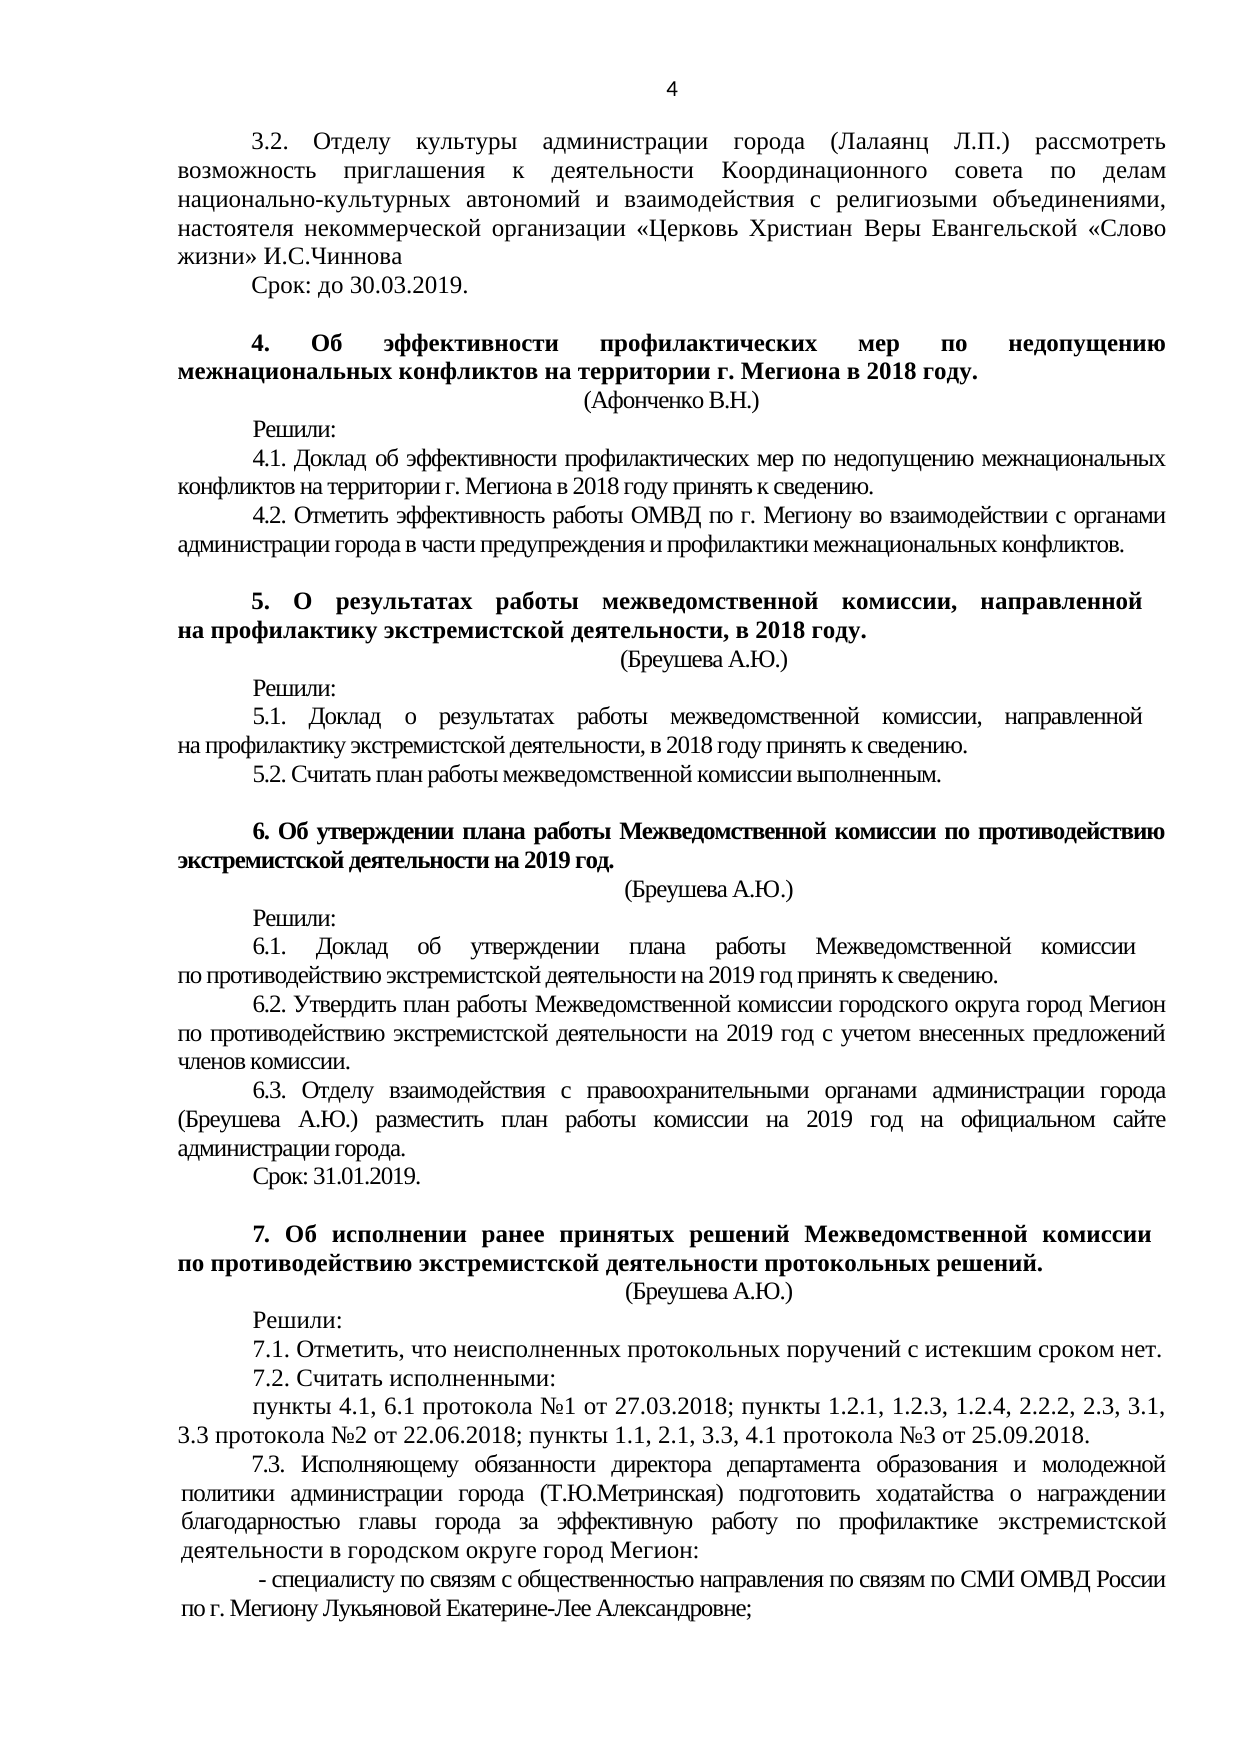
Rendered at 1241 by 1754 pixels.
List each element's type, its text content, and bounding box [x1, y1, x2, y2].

text Решили: [177, 414, 1167, 443]
text 5.1. Доклад о результатах работы межведомственной комиссии, направленной на профилактику экстремистской деятельности, в 2018 году принять к сведению. [177, 701, 1167, 759]
text Срок: до 30.03.2019. [177, 270, 1167, 299]
text (Бреушева А.Ю.) [177, 874, 1167, 903]
text 3.2. Отделу культуры администрации города (Лалаянц Л.П.) рассмотреть возможность приглашения к деятельности Координационного совета по делам национально-культурных автономий и взаимодействия с религиозыми объединениями, настоятеля некоммерческой организации «Церковь Христиан Веры Евангельской «Слово жизни» И.С.Чиннова [177, 126, 1167, 270]
text 5.2. Считать план работы межведомственной комиссии выполненным. [177, 759, 1167, 788]
text 4.1. Доклад об эффективности профилактических мер по недопущению межнациональных конфликтов на территории г. Мегиона в 2018 году принять к сведению. [177, 443, 1167, 500]
text пункты 4.1, 6.1 протокола №1 от 27.03.2018; пункты 1.2.1, 1.2.3, 1.2.4, 2.2.2, 2.3, 3.1, 3.3 протокола №2 от 22.06.2018; пункты 1.1, 2.1, 3.3, 4.1 протокола №3 от 25.09.2018. [177, 1391, 1167, 1449]
text 7.1. Отметить, что неисполненных протокольных поручений с истекшим сроком нет. [177, 1334, 1167, 1363]
text 4.2. Отметить эффективность работы ОМВД по г. Мегиону во взаимодействии с органами администрации города в части предупреждения и профилактики межнациональных конфликтов. [177, 500, 1167, 558]
text Решили: [177, 903, 1167, 931]
text 6. Об утверждении плана работы Межведомственной комиссии по противодействию экстремистской деятельности на 2019 год. [177, 816, 1167, 874]
text 7.2. Считать исполненными: [177, 1363, 1167, 1391]
text 4. Об эффективности профилактических мер по недопущению межнациональных конфликтов на территории г. Мегиона в 2018 году. [177, 328, 1167, 385]
text 6.3. Отделу взаимодействия с правоохранительными органами администрации города (Бреушева А.Ю.) разместить план работы комиссии на 2019 год на официальном сайте администрации города. [177, 1075, 1167, 1161]
text (Бреушева А.Ю.) [177, 1276, 1167, 1305]
text (Афонченко В.Н.) [177, 385, 1167, 414]
text 7.3. Исполняющему обязанности директора департамента образования и молодежной политики администрации города (Т.Ю.Метринская) подготовить ходатайства о награждении благодарностью главы города за эффективную работу по профилактике экстремистской деятельности в городском округе город Мегион: [181, 1449, 1167, 1564]
text 6.1. Доклад об утверждении плана работы Межведомственной комиссии по противодействию экстремистской деятельности на 2019 год принять к сведению. [177, 931, 1167, 989]
text Решили: [177, 1305, 1167, 1334]
text Срок: 31.01.2019. [177, 1161, 1167, 1190]
text (Бреушева А.Ю.) [618, 644, 1167, 673]
text Решили: [177, 673, 1167, 701]
text 7. Об исполнении ранее принятых решений Межведомственной комиссии по противодействию экстремистской деятельности протокольных решений. [177, 1219, 1167, 1276]
text - специалисту по связям с общественностью направления по связям по СМИ ОМВД России по г. Мегиону Лукьяновой Екатерине-Лее Александровне; [181, 1564, 1167, 1621]
text 5. О результатах работы межведомственной комиссии, направленной на профилактику экстремистской деятельности, в 2018 году. [177, 586, 1167, 644]
text 6.2. Утвердить план работы Межведомственной комиссии городского округа город Мегион по противодействию экстремистской деятельности на 2019 год с учетом внесенных предложений членов комиссии. [177, 989, 1167, 1075]
